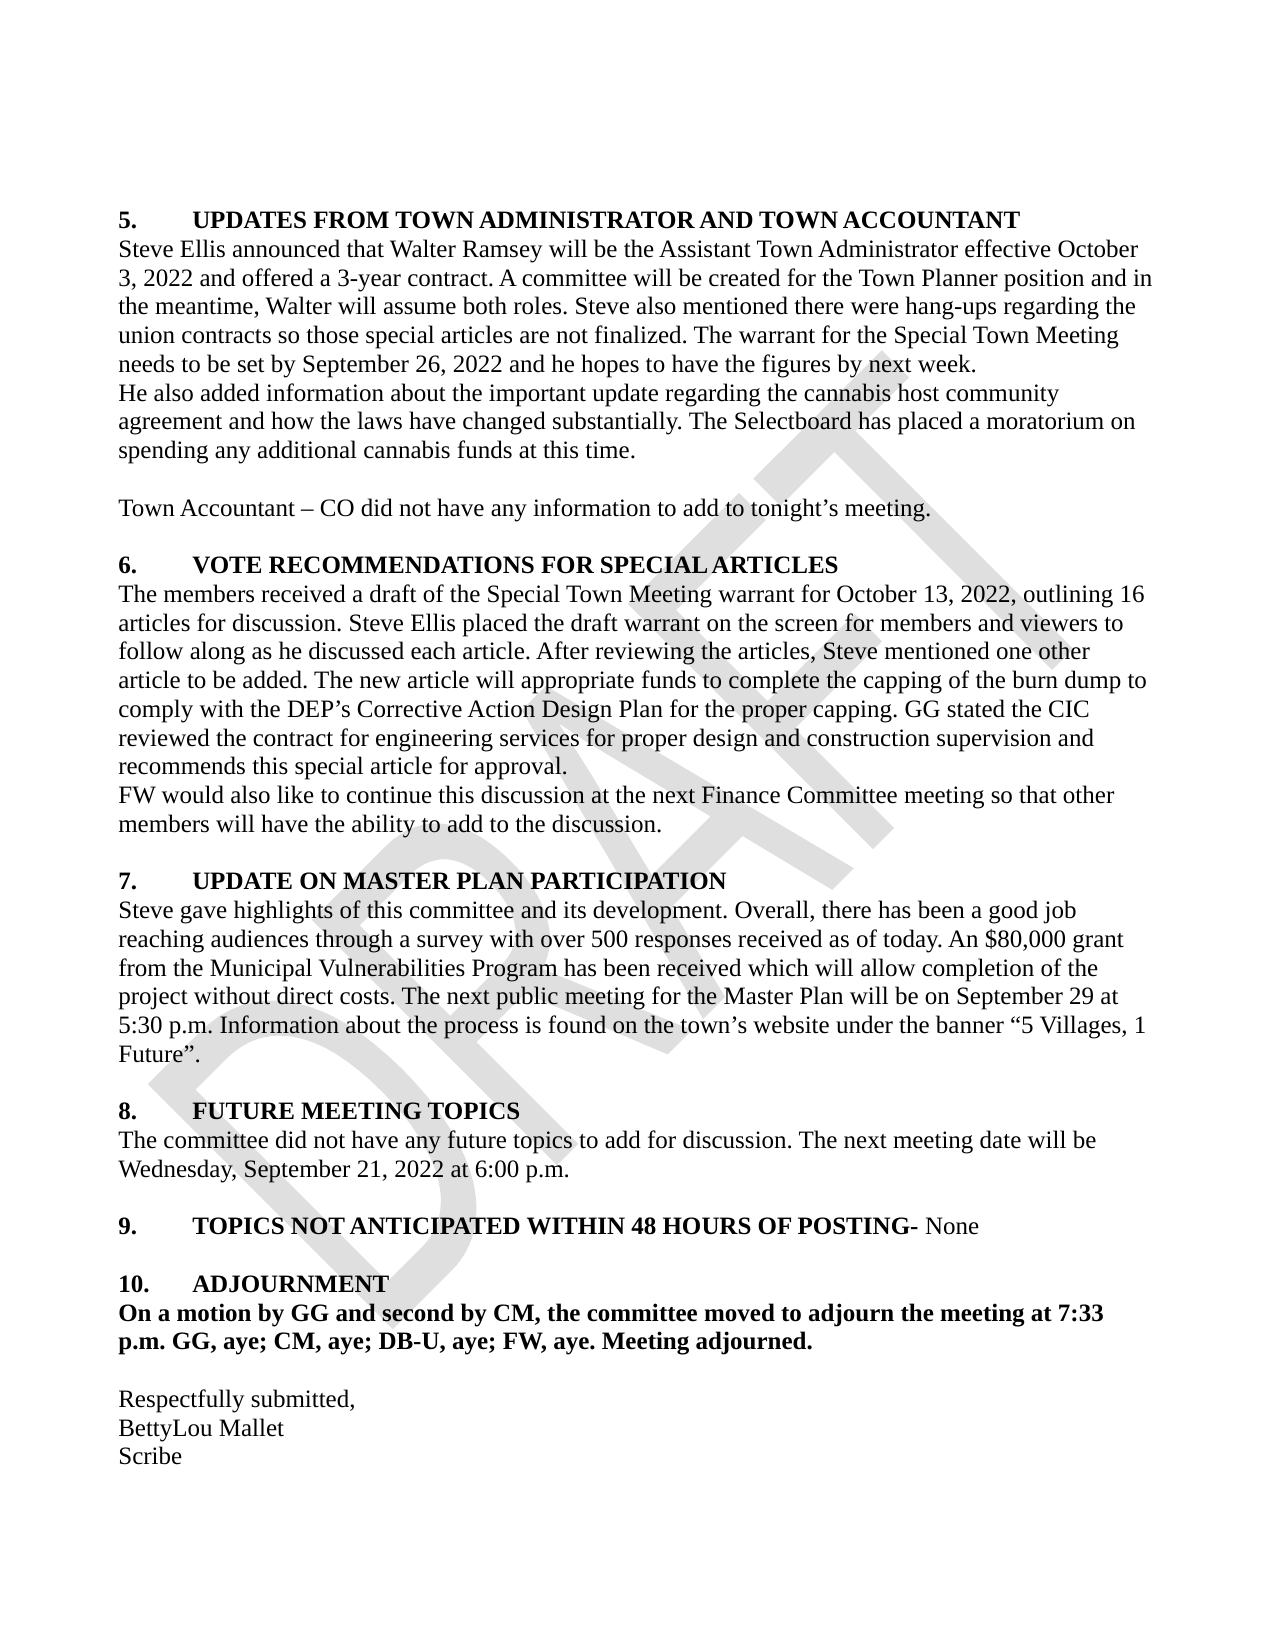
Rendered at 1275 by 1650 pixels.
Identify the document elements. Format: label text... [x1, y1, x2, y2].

text Town Accountant – CO did not have any information to add to tonight’s meeting. [118, 493, 1157, 521]
text He also added information about the important update regarding the cannabis host community agreement and how the laws have changed substantially. The Selectboard has placed a moratorium on spending any additional cannabis funds at this time. [118, 378, 1157, 464]
text 6. VOTE RECOMMENDATIONS FOR SPECIAL ARTICLES [118, 550, 1157, 579]
text 7. UPDATE ON MASTER PLAN PARTICIPATION [118, 866, 1157, 895]
text Respectfully submitted, [118, 1384, 1157, 1413]
text 5. UPDATES FROM TOWN ADMINISTRATOR AND TOWN ACCOUNTANT [118, 205, 1157, 234]
text BettyLou Mallet [118, 1413, 1157, 1441]
text Scribe [118, 1441, 1157, 1470]
text 10. ADJOURNMENT [118, 1269, 1157, 1298]
text Steve Ellis announced that Walter Ramsey will be the Assistant Town Administrator effective October 3, 2022 and offered a 3-year contract. A committee will be created for the Town Planner position and in the meantime, Walter will assume both roles. Steve also mentioned there were hang-ups regarding the union contracts so those special articles are not finalized. The warrant for the Special Town Meeting needs to be set by September 26, 2022 and he hopes to have the figures by next week. [118, 234, 1157, 378]
text 9. TOPICS NOT ANTICIPATED WITHIN 48 HOURS OF POSTING- None [118, 1211, 1157, 1240]
text On a motion by GG and second by CM, the committee moved to adjourn the meeting at 7:33 p.m. GG, aye; CM, aye; DB-U, aye; FW, aye. Meeting adjourned. [118, 1298, 1157, 1355]
text The members received a draft of the Special Town Meeting warrant for October 13, 2022, outlining 16 articles for discussion. Steve Ellis placed the draft warrant on the screen for members and viewers to follow along as he discussed each article. After reviewing the articles, Steve mentioned one other article to be added. The new article will appropriate funds to complete the capping of the burn dump to comply with the DEP’s Corrective Action Design Plan for the proper capping. GG stated the CIC reviewed the contract for engineering services for proper design and construction supervision and recommends this special article for approval. [118, 579, 1157, 780]
text Steve gave highlights of this committee and its development. Overall, there has been a good job reaching audiences through a survey with over 500 responses received as of today. An $80,000 grant from the Municipal Vulnerabilities Program has been received which will allow completion of the project without direct costs. The next public meeting for the Master Plan will be on September 29 at 5:30 p.m. Information about the process is found on the town’s website under the banner “5 Villages, 1 Future”. [118, 895, 1157, 1068]
text The committee did not have any future topics to add for discussion. The next meeting date will be Wednesday, September 21, 2022 at 6:00 p.m. [118, 1125, 1157, 1183]
text 8. FUTURE MEETING TOPICS [118, 1096, 1157, 1125]
text FW would also like to continue this discussion at the next Finance Committee meeting so that other members will have the ability to add to the discussion. [118, 780, 1157, 838]
